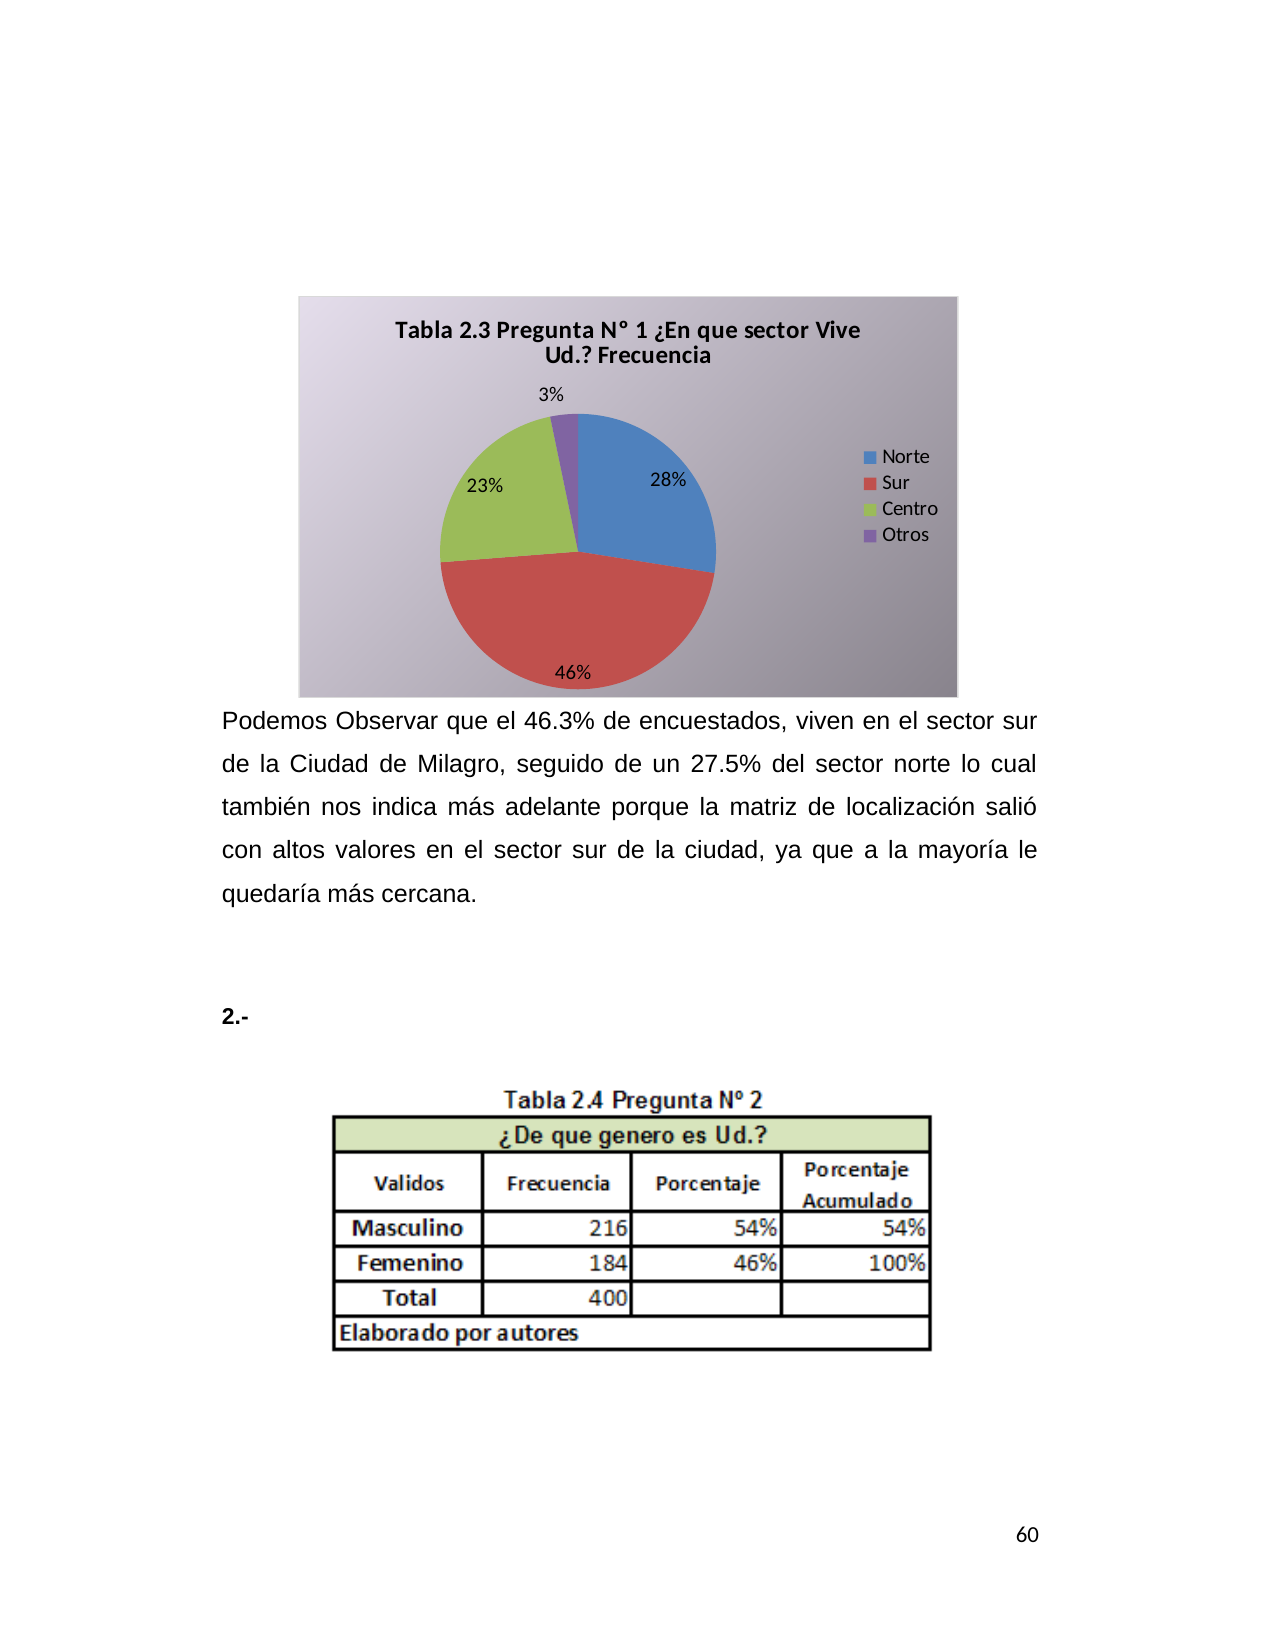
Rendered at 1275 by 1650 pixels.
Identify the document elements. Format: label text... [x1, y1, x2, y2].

picture [283, 1076, 974, 1390]
text Podemos Observar que el 46.3% de encuestados, viven en el sector sur de la Ciudad de Milagro, seguido de un 27.5% del sector norte lo cual también nos indica más adelante porque la matriz de localización salió con altos valores en el sector sur de la ciudad, ya que a la mayoría le quedaría más cercana. [222, 629, 1039, 907]
text 2.- [222, 1003, 1039, 1029]
